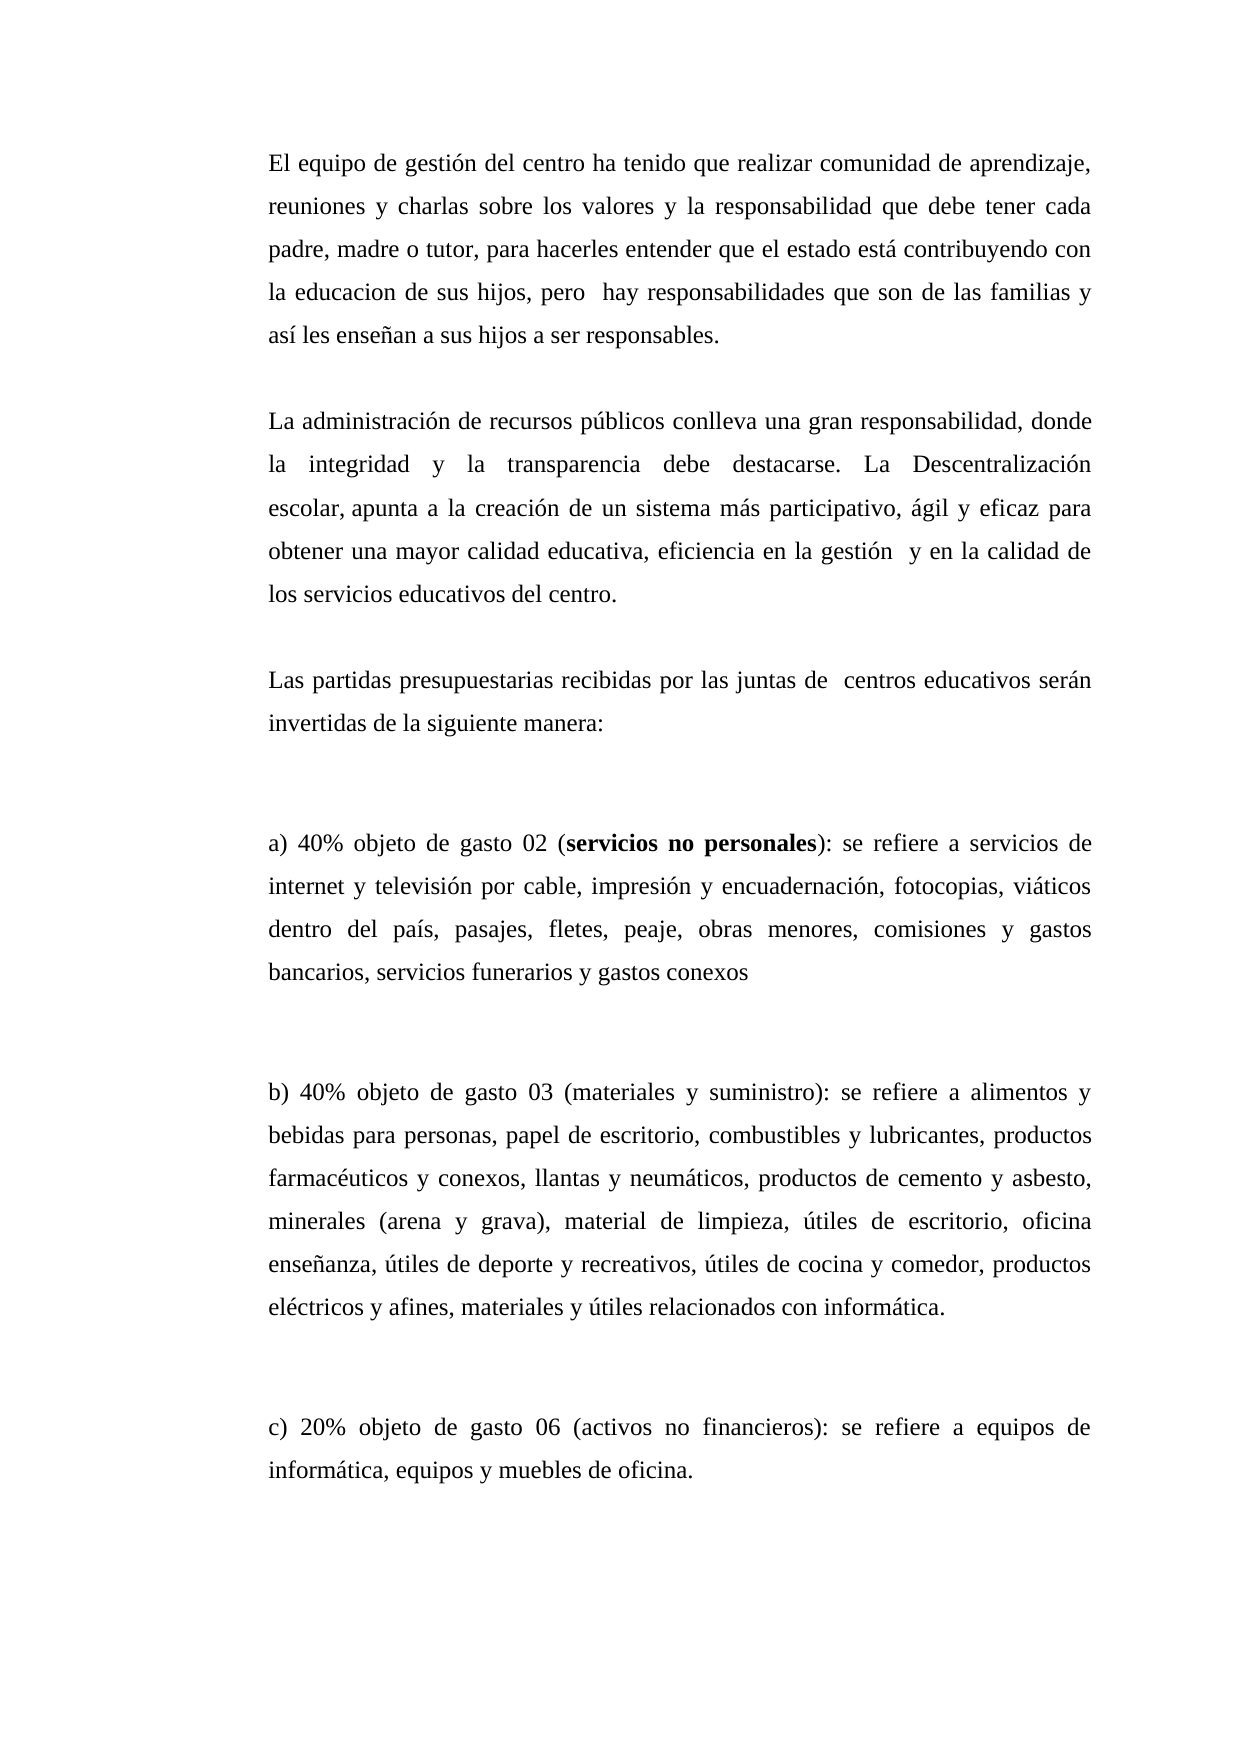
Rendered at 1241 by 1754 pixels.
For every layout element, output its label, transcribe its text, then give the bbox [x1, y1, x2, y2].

text b) 40% objeto de gasto 03 (materiales y suministro): se refiere a alimentos y bebidas para personas, papel de escritorio, combustibles y lubricantes, productos farmacéuticos y conexos, llantas y neumáticos, productos de cemento y asbesto, minerales (arena y grava), material de limpieza, útiles de escritorio, oficina enseñanza, útiles de deporte y recreativos, útiles de cocina y comedor, productos eléctricos y afines, materiales y útiles relacionados con informática. [268, 1077, 1092, 1321]
text a) 40% objeto de gasto 02 (servicios no personales): se refiere a servicios de internet y televisión por cable, impresión y encuadernación, fotocopias, viáticos dentro del país, pasajes, fletes, peaje, obras menores, comisiones y gastos bancarios, servicios funerarios y gastos conexos [268, 828, 1092, 986]
text El equipo de gestión del centro ha tenido que realizar comunidad de aprendizaje, reuniones y charlas sobre los valores y la responsabilidad que debe tener cada padre, madre o tutor, para hacerles entender que el estado está contribuyendo con la educacion de sus hijos, pero hay responsabilidades que son de las familias y así les enseñan a sus hijos a ser responsables. [268, 148, 1092, 349]
text Las partidas presupuestarias recibidas por las juntas de centros educativos serán invertidas de la siguiente manera: [268, 665, 1092, 737]
text La administración de recursos públicos conlleva una gran responsabilidad, donde la integridad y la transparencia debe destacarse. La Descentralización escolar, apunta a la creación de un sistema más participativo, ágil y eficaz para obtener una mayor calidad educativa, eficiencia en la gestión y en la calidad de los servicios educativos del centro. [268, 406, 1092, 608]
text c) 20% objeto de gasto 06 (activos no financieros): se refiere a equipos de informática, equipos y muebles de oficina. [268, 1412, 1092, 1484]
